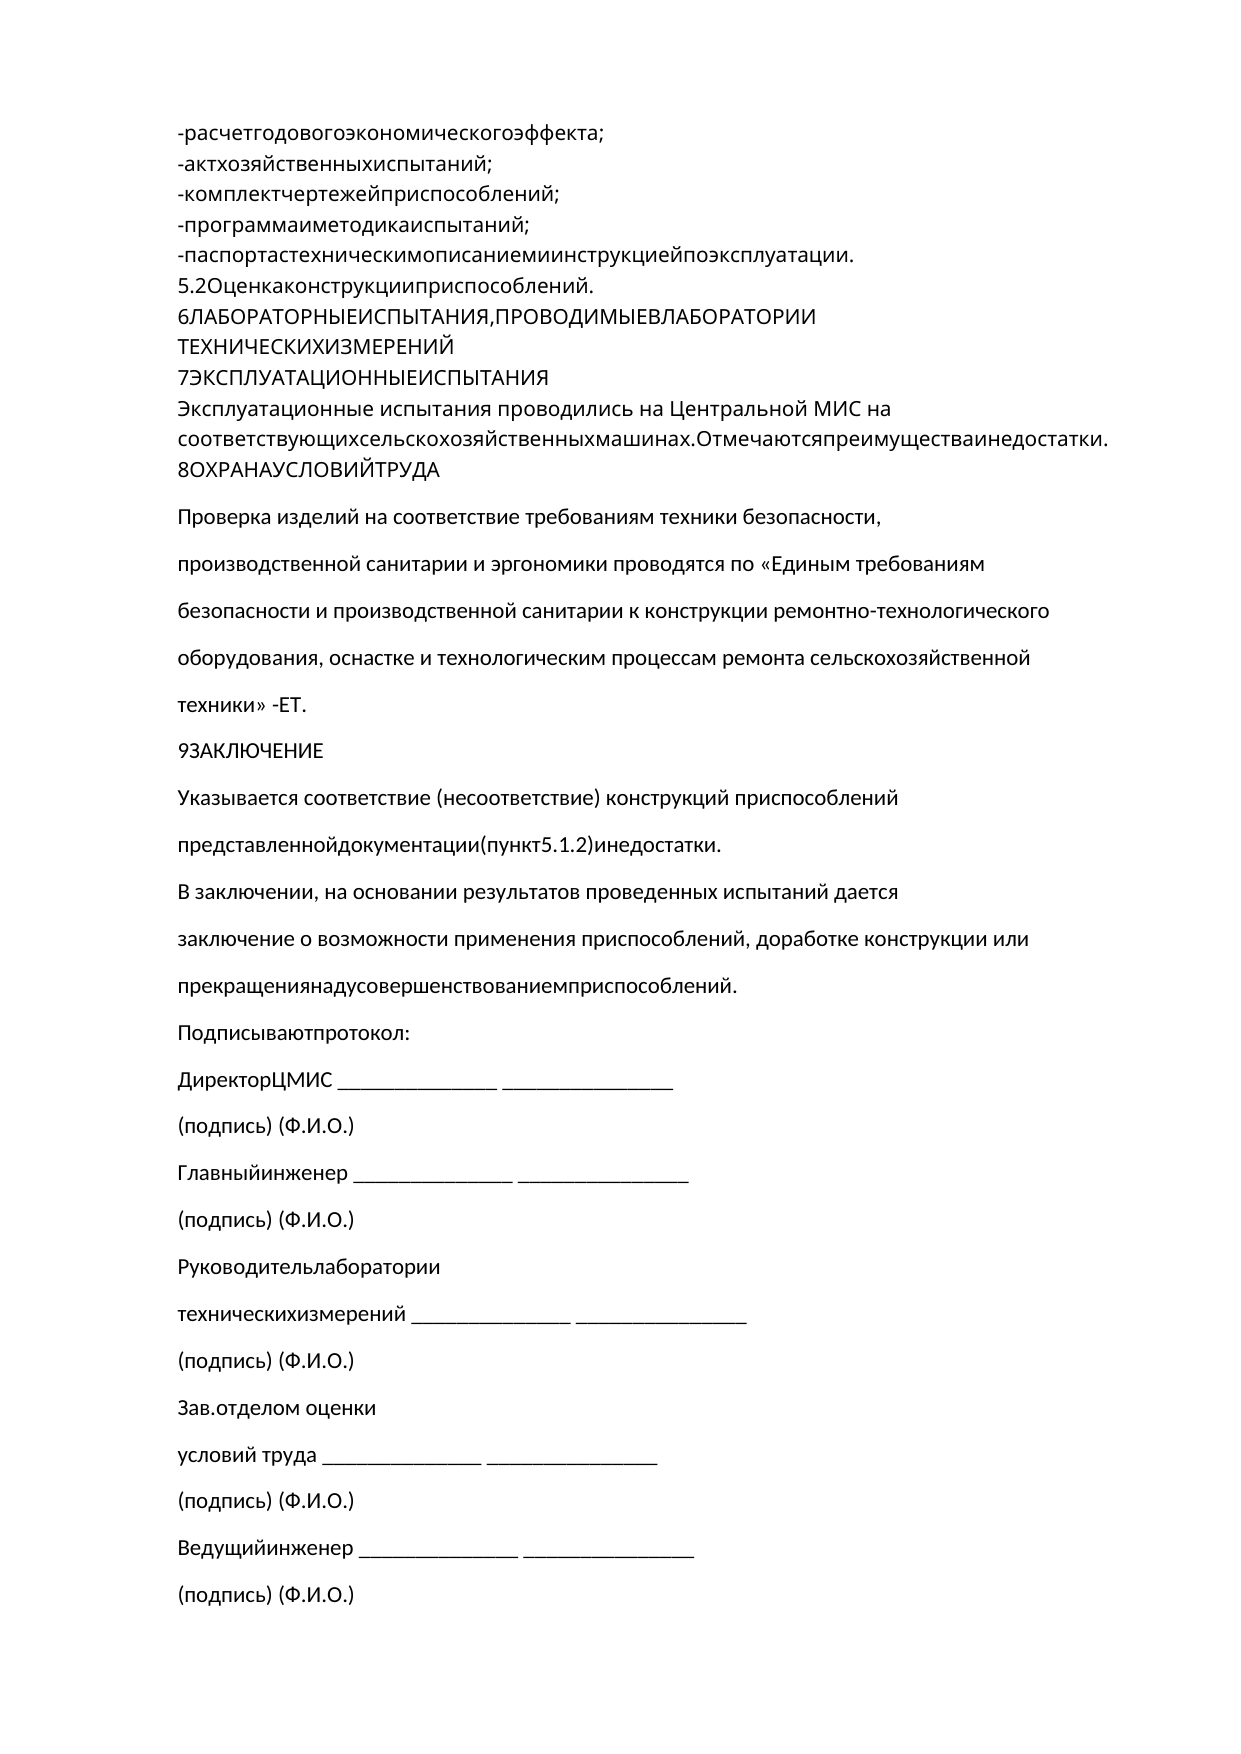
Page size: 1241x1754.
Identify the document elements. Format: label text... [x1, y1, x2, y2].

text 9ЗАКЛЮЧЕНИЕ [177, 737, 1152, 765]
text В заключении, на основании результатов проведенных испытаний дается [177, 877, 1152, 905]
text условий труда ______________ _______________ [177, 1440, 1152, 1468]
text Указывается соответствие (несоответствие) конструкций приспособлений [177, 783, 1152, 812]
text ДиректорЦМИС ______________ _______________ [177, 1065, 1152, 1093]
text прекращениянадусовершенствованиемприспособлений. [177, 971, 1152, 999]
text Зав.отделом оценки [177, 1393, 1152, 1421]
text (подпись) (Ф.И.О.) [177, 1487, 1152, 1515]
text (подпись) (Ф.И.О.) [177, 1346, 1152, 1374]
text техническихизмерений ______________ _______________ [177, 1299, 1152, 1327]
text (подпись) (Ф.И.О.) [177, 1112, 1152, 1140]
text Ведущийинженер ______________ _______________ [177, 1533, 1152, 1562]
text оборудования, оснастке и технологическим процессам ремонта сельскохозяйственной [177, 643, 1152, 671]
text безопасности и производственной санитарии к конструкции ремонтно-технологического [177, 596, 1152, 624]
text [177, 118, 1152, 483]
text Руководительлаборатории [177, 1252, 1152, 1280]
text (подпись) (Ф.И.О.) [177, 1580, 1152, 1608]
text Главныйинженер ______________ _______________ [177, 1158, 1152, 1187]
text представленнойдокументации(пункт5.1.2)инедостатки. [177, 830, 1152, 858]
text производственной санитарии и эргономики проводятся по «Единым требованиям [177, 549, 1152, 577]
text заключение о возможности применения приспособлений, доработке конструкции или [177, 924, 1152, 952]
text Подписываютпротокол: [177, 1018, 1152, 1046]
text Проверка изделий на соответствие требованиям техники безопасности, [177, 502, 1152, 530]
text техники» -ЕТ. [177, 690, 1152, 718]
text (подпись) (Ф.И.О.) [177, 1205, 1152, 1233]
